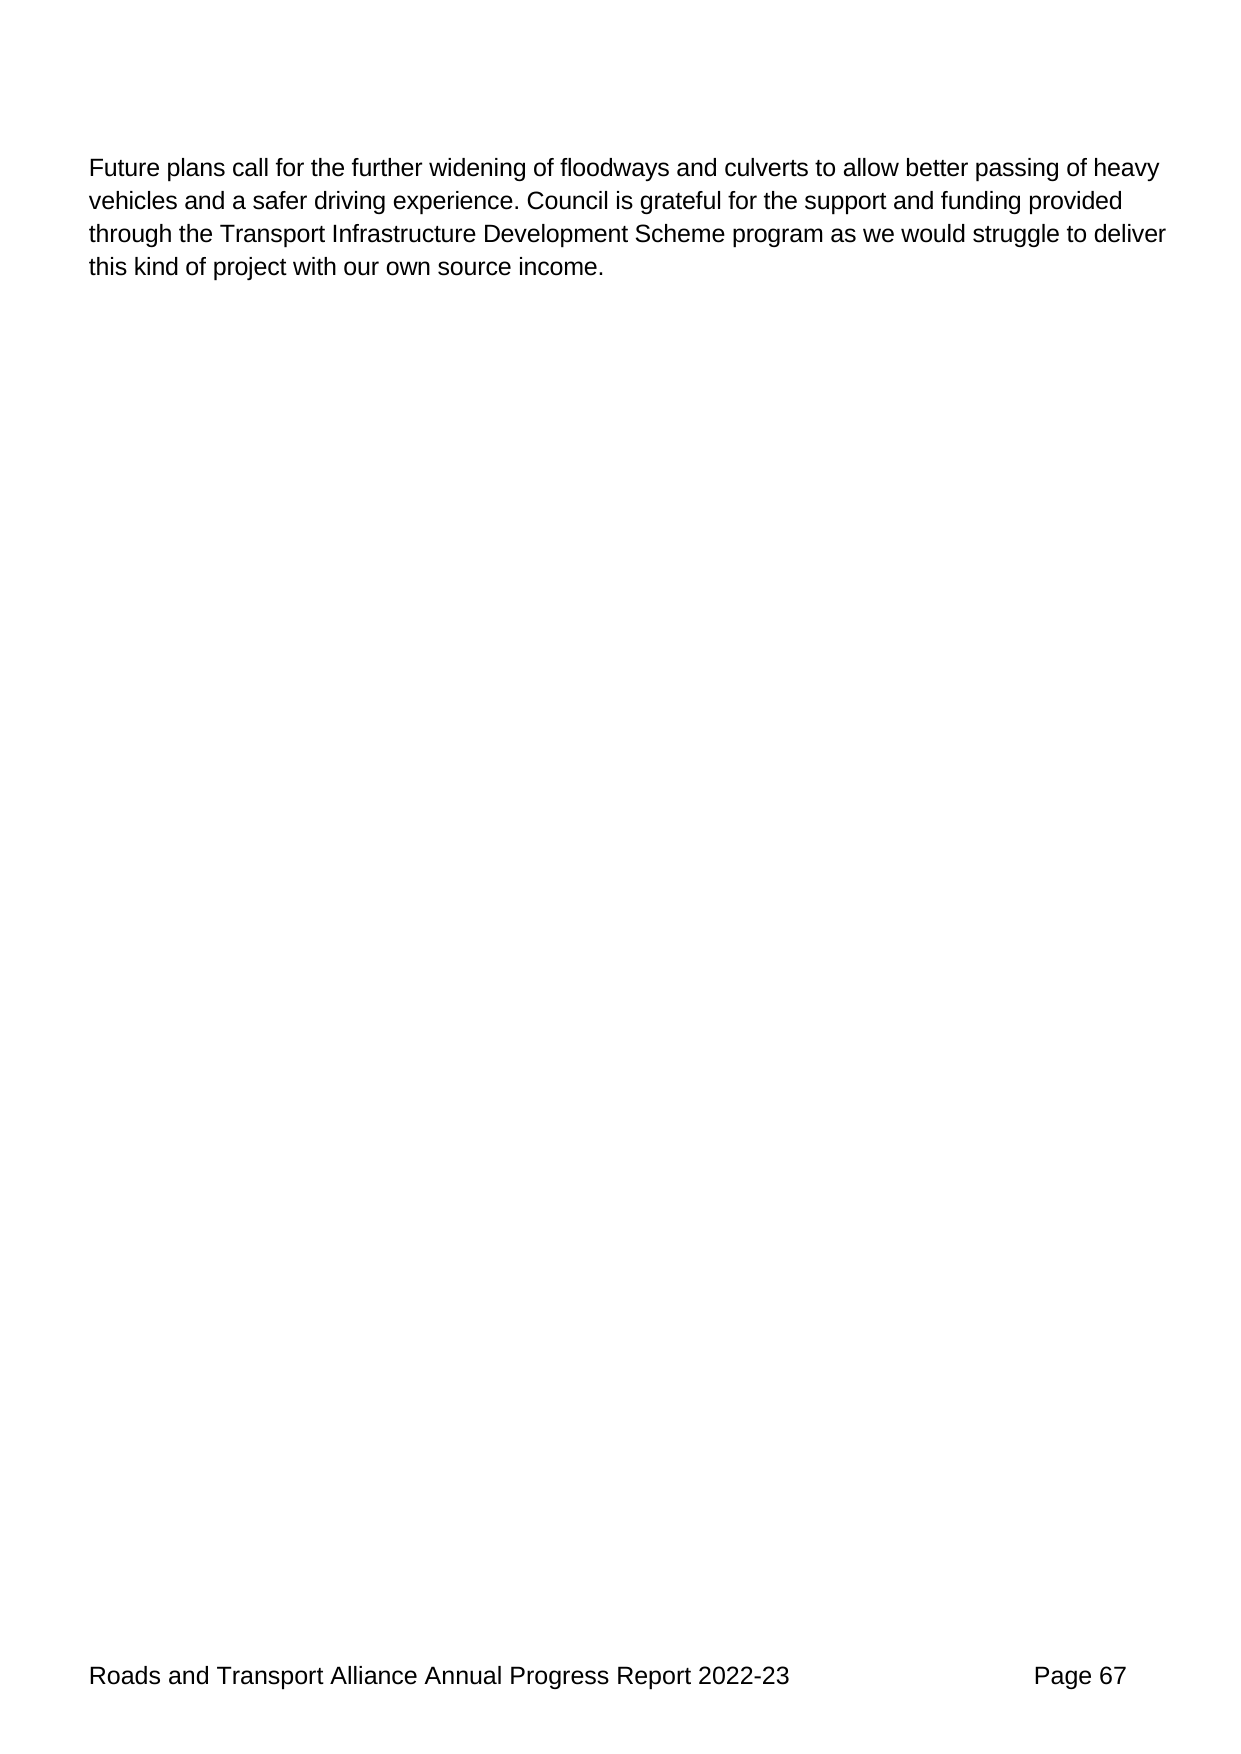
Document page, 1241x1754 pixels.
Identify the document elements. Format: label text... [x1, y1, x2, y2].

text Future plans call for the further widening of floodways and culverts to allow better passing of heavy vehicles and a safer driving experience. Council is grateful for the support and funding provided through the Transport Infrastructure Development Scheme program as we would struggle to deliver this kind of project with our own source income. [89, 153, 1166, 281]
